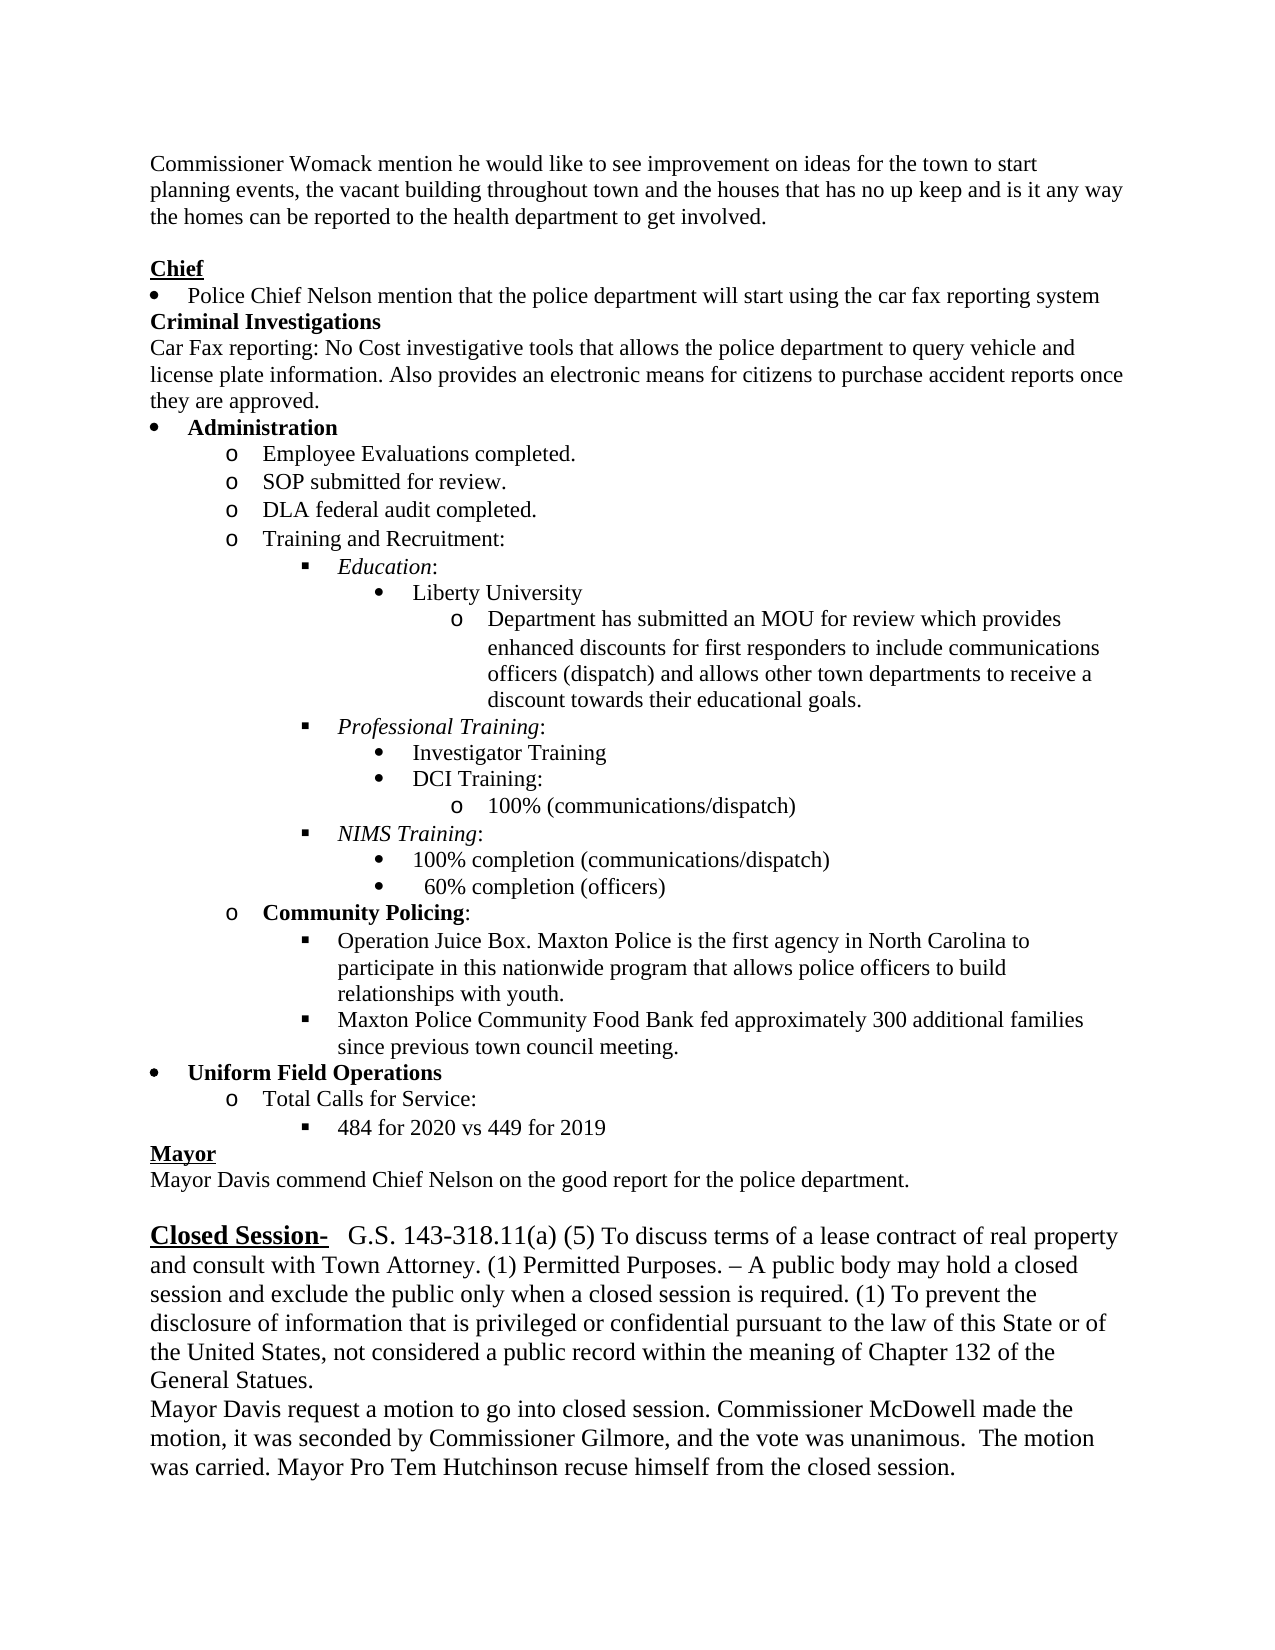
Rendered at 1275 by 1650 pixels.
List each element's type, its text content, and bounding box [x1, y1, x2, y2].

text Commissioner Womack mention he would like to see improvement on ideas for the town to start planning events, the vacant building throughout town and the houses that has no up keep and is it any way the homes can be reported to the health department to get involved. [150, 150, 1125, 229]
list Department has submitted an MOU for review which provides enhanced discounts for first responders to include communications officers (dispatch) and allows other town departments to receive a discount towards their educational goals. [450, 606, 1125, 713]
list 60% completion (officers) [375, 873, 1125, 899]
list Training and Recruitment: [225, 524, 1125, 553]
list 484 for 2020 vs 449 for 2019 [300, 1114, 1125, 1140]
list Professional Training: [300, 713, 1125, 739]
list Liberty University [375, 579, 1125, 606]
list Operation Juice Box. Maxton Police is the first agency in North Carolina to participate in this nationwide program that allows police officers to build relationships with youth. [300, 927, 1125, 1006]
list Uniform Field Operations [150, 1059, 1125, 1086]
list NIMS Training: [300, 820, 1125, 846]
list DCI Training: [375, 766, 1125, 792]
text Mayor [150, 1140, 1125, 1166]
list Administration [150, 413, 1125, 440]
text Car Fax reporting: No Cost investigative tools that allows the police department to query vehicle and license plate information. Also provides an electronic means for citizens to purchase accident reports once they are approved. [150, 334, 1125, 413]
list DLA federal audit completed. [225, 496, 1125, 524]
text Mayor Davis request a motion to go into closed session. Commissioner McDowell made the motion, it was seconded by Commissioner Gilmore, and the vote was unanimous. The motion was carried. Mayor Pro Tem Hutchinson recuse himself from the closed session. [150, 1394, 1125, 1480]
list Education: [300, 553, 1125, 579]
list Total Calls for Service: [225, 1086, 1125, 1114]
text Mayor Davis commend Chief Nelson on the good report for the police department. [150, 1166, 1125, 1193]
list 100% completion (communications/dispatch) [375, 846, 1125, 873]
list Maxton Police Community Food Bank fed approximately 300 additional families since previous town council meeting. [300, 1006, 1125, 1059]
list SOP submitted for review. [225, 468, 1125, 496]
text Closed Session- G.S. 143-318.11(a) (5) To discuss terms of a lease contract of real property and consult with Town Attorney. (1) Permitted Purposes. – A public body may hold a closed session and exclude the public only when a closed session is required. (1) To prevent the disclosure of information that is privileged or confidential pursuant to the law of this State or of the United States, not considered a public record within the meaning of Chapter 132 of the General Statues. [150, 1219, 1125, 1394]
list 100% (communications/dispatch) [450, 792, 1125, 820]
text Criminal Investigations [150, 308, 1125, 334]
list Employee Evaluations completed. [225, 440, 1125, 468]
text Chief [150, 255, 1125, 282]
list Community Policing: [225, 899, 1125, 927]
list Investigator Training [375, 739, 1125, 766]
list Police Chief Nelson mention that the police department will start using the car fax reporting system [150, 282, 1125, 308]
